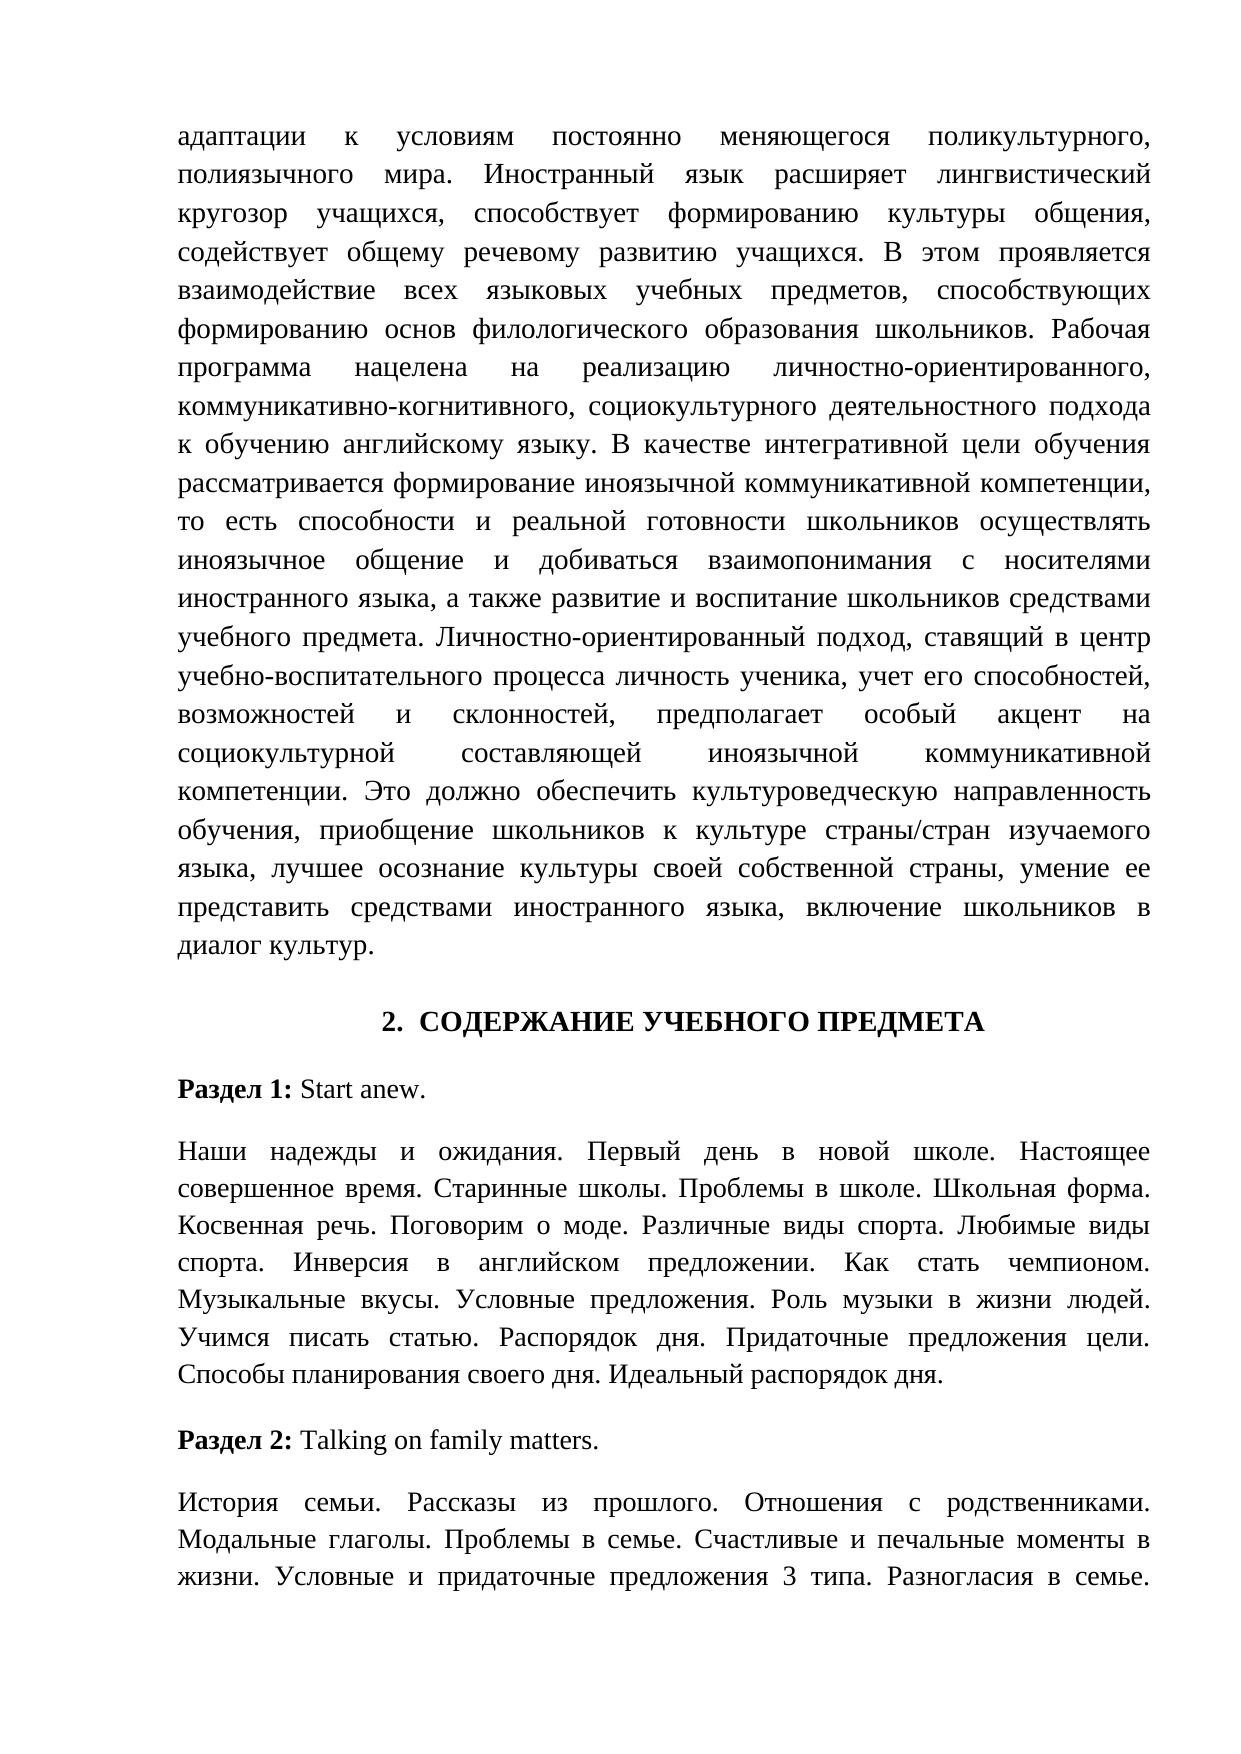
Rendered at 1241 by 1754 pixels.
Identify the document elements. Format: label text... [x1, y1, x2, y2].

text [177, 118, 1152, 961]
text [177, 1485, 1152, 1592]
text Раздел 1: Start anew. [177, 1072, 1152, 1105]
list СОДЕРЖАНИЕ УЧЕБНОГО ПРЕДМЕТА [215, 1004, 1152, 1038]
text Наши надежды и ожидания. Первый день в новой школе. Настоящее совершенное время. Старинные школы. Проблемы в школе. Школьная форма. Косвенная речь. Поговорим о моде. Различные виды спорта. Любимые виды спорта. Инверсия в английском предложении. Как стать чемпионом. Музыкальные вкусы. Условные предложения. Роль музыки в жизни людей. Учимся писать статью. Распорядок дня. Придаточные предложения цели. Способы планирования своего дня. Идеальный распорядок дня. [177, 1134, 1152, 1389]
text Раздел 2: Talking on family matters. [177, 1423, 1152, 1456]
